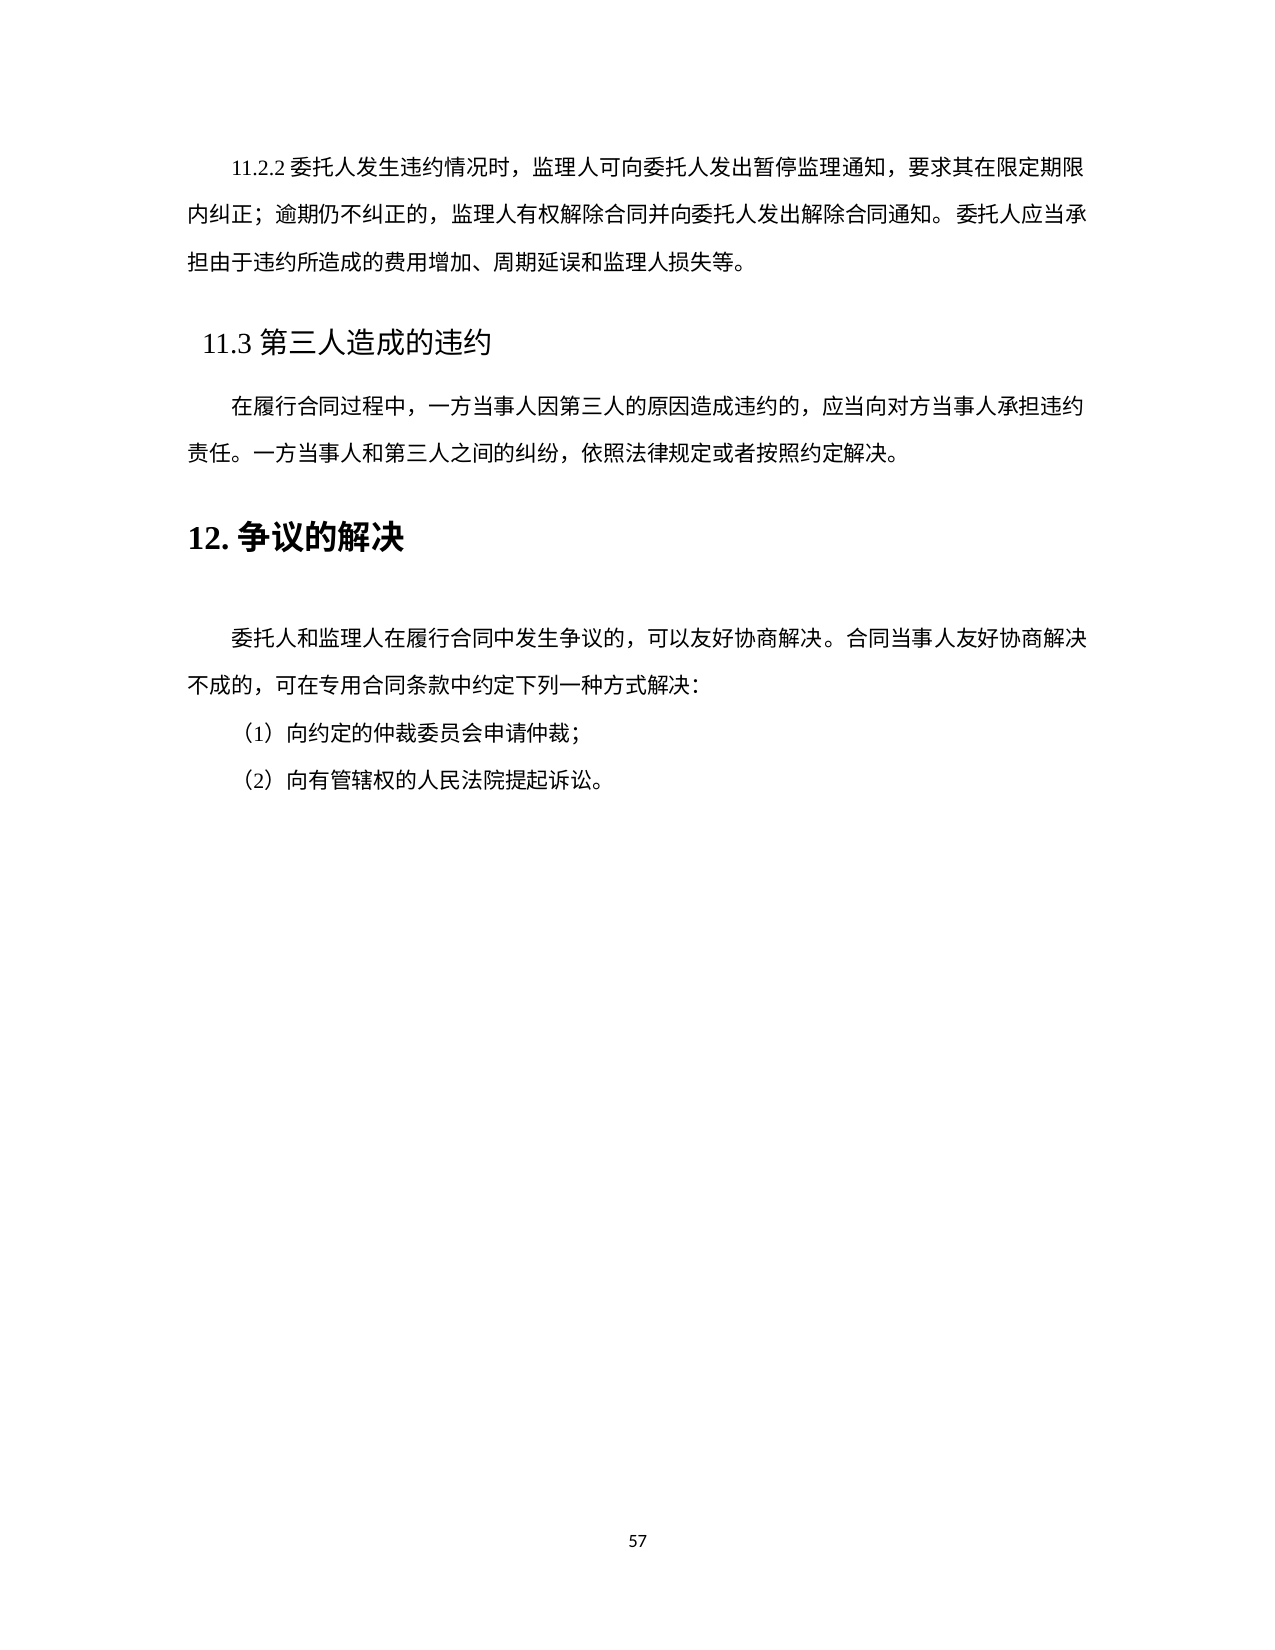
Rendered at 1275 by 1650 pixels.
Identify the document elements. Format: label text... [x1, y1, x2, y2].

text （2）向有管辖权的人民法院提起诉讼。 [187, 763, 1087, 795]
text 11.2.2委托人发生违约情况时，监理人可向委托人发出暂停监理通知，要求其在限定期限内纠正；逾期仍不纠正的，监理人有权解除合同并向委托人发出解除合同通知。委托人应当承担由于违约所造成的费用增加、周期延误和监理人损失等。 [187, 150, 1087, 277]
subtitle 12. 争议的解决 [187, 511, 1087, 559]
text 在履行合同过程中，一方当事人因第三人的原因造成违约的，应当向对方当事人承担违约责任。一方当事人和第三人之间的纠纷，依照法律规定或者按照约定解决。 [187, 389, 1087, 468]
text （1）向约定的仲裁委员会申请仲裁； [187, 716, 1087, 747]
subtitle 11.3 第三人造成的违约 [187, 319, 1087, 362]
text 委托人和监理人在履行合同中发生争议的，可以友好协商解决。合同当事人友好协商解决不成的，可在专用合同条款中约定下列一种方式解决： [187, 621, 1087, 700]
